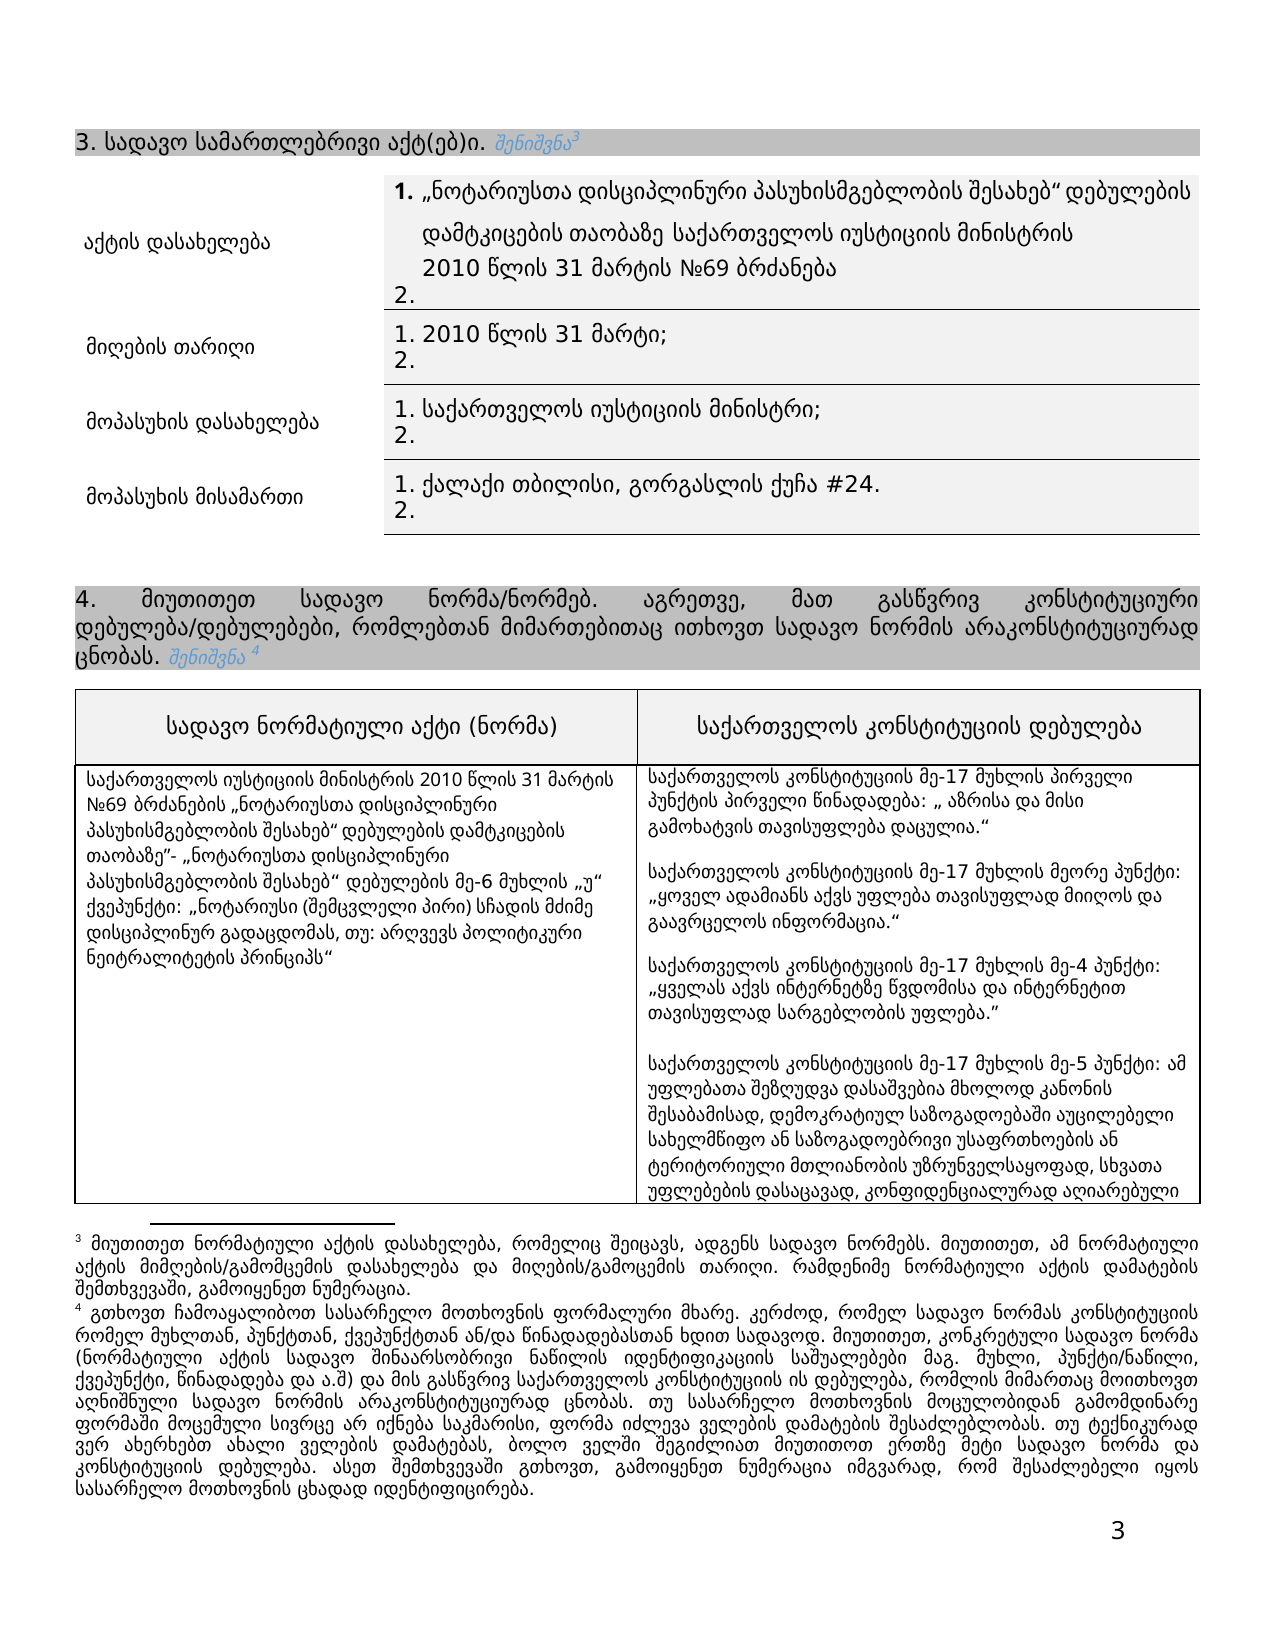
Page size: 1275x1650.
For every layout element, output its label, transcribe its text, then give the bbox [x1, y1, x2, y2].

table_cell მოპასუხის მისამართი [75, 459, 384, 534]
table_header სადავო ნორმატიული აქტი (ნორმა) [76, 690, 637, 764]
table_cell ქალაქი თბილისი, გორგასლის ქუჩა #24. [384, 460, 1199, 534]
table_header აქტის დასახელება [75, 175, 384, 309]
table_cell მოპასუხის დასახელება [75, 384, 384, 459]
table_cell მიღების თარიღი [75, 309, 384, 384]
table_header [637, 766, 1199, 1203]
table_cell 2010 წლის 31 მარტი; [384, 310, 1199, 384]
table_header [76, 766, 636, 1203]
table_cell საქართველოს იუსტიციის მინისტრი; [384, 385, 1199, 459]
table_header საქართველოს კონსტიტუციის დებულება [638, 690, 1199, 764]
text 4. მიუთითეთ სადავო ნორმა/ნორმებ. აგრეთვე, მათ გასწვრივ კონსტიტუციური დებულება/დებულებები, რომლებთან მიმართებითაც ითხოვთ სადავო ნორმის არაკონსტიტუციურად ცნობას. შენიშვნა [75, 586, 1200, 670]
text 3. სადავო სამართლებრივი აქტ(ებ)ი. შენიშვნა [75, 129, 1200, 156]
table_header „ნოტარიუსთა დისციპლინური პასუხისმგებლობის შესახებ“ დებულების დამტკიცების თაობაზე საქართველოს იუსტიციის მინისტრის 2010 წლის 31 მარტის №69 ბრძანება [384, 175, 1199, 309]
